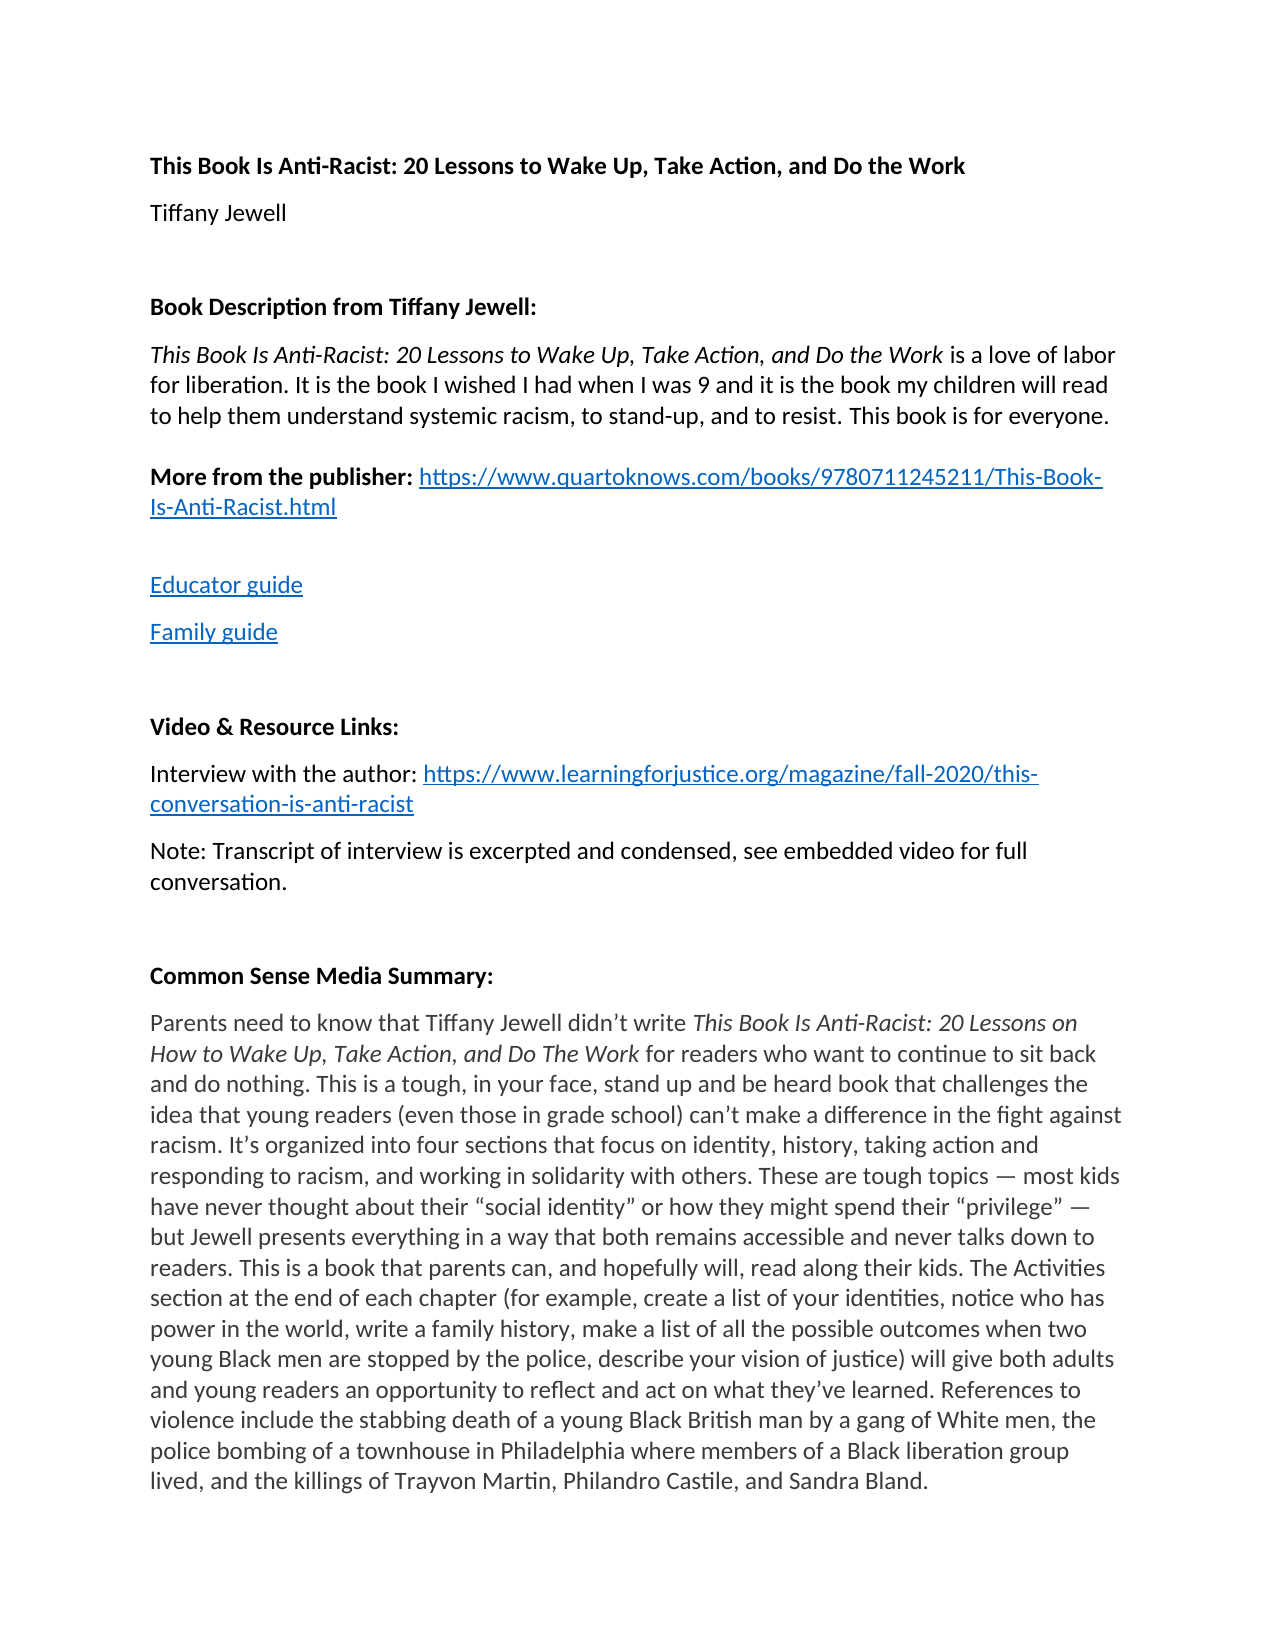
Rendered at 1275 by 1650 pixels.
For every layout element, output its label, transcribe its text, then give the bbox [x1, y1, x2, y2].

text Note: Transcript of interview is excerpted and condensed, see embedded video for full conversation. [150, 836, 1125, 897]
text This Book Is Anti-Racist: 20 Lessons to Wake Up, Take Action, and Do the Work is a love of labor for liberation. It is the book I wished I had when I was 9 and it is the book my children will read to help them understand systemic racism, to stand-up, and to resist. This book is for everyone. [150, 339, 1125, 430]
text Parents need to know that Tiffany Jewell didn’t write This Book Is Anti-Racist: 20 Lessons on How to Wake Up, Take Action, and Do The Work for readers who want to continue to sit back and do nothing. This is a tough, in your face, stand up and be heard book that challenges the idea that young readers (even those in grade school) can’t make a difference in the fight against racism. It’s organized into four sections that focus on identity, history, taking action and responding to racism, and working in solidarity with others. These are tough topics — most kids have never thought about their “social identity” or how they might spend their “privilege” — but Jewell presents everything in a way that both remains accessible and never talks down to readers. This is a book that parents can, and hopefully will, read along their kids. The Activities section at the end of each chapter (for example, create a list of your identities, notice who has power in the world, write a family history, make a list of all the possible outcomes when two young Black men are stopped by the police, describe your vision of justice) will give both adults and young readers an opportunity to reflect and act on what they’ve learned. References to violence include the stabbing death of a young Black British man by a gang of White men, the police bombing of a townhouse in Philadelphia where members of a Black liberation group lived, and the killings of Trayvon Martin, Philandro Castile, and Sandra Bland. [930, 1008, 1125, 1496]
text Book Description from Tiffany Jewell: [150, 292, 1125, 322]
text Interview with the author: https://www.learningforjustice.org/magazine/fall-2020/this-conversation-is-anti-racist [150, 758, 1125, 819]
text Educator guide [150, 569, 1125, 599]
text Common Sense Media Summary: [150, 960, 1125, 991]
text This Book Is Anti-Racist: 20 Lessons to Wake Up, Take Action, and Do the Work [150, 150, 1125, 181]
text Tiffany Jewell [150, 197, 1125, 228]
text Video & Resource Links: [150, 711, 1125, 741]
text Family guide [150, 616, 1125, 647]
text More from the publisher: https://www.quartoknows.com/books/9780711245211/This-Book-Is-Anti-Racist.html [150, 461, 1125, 522]
